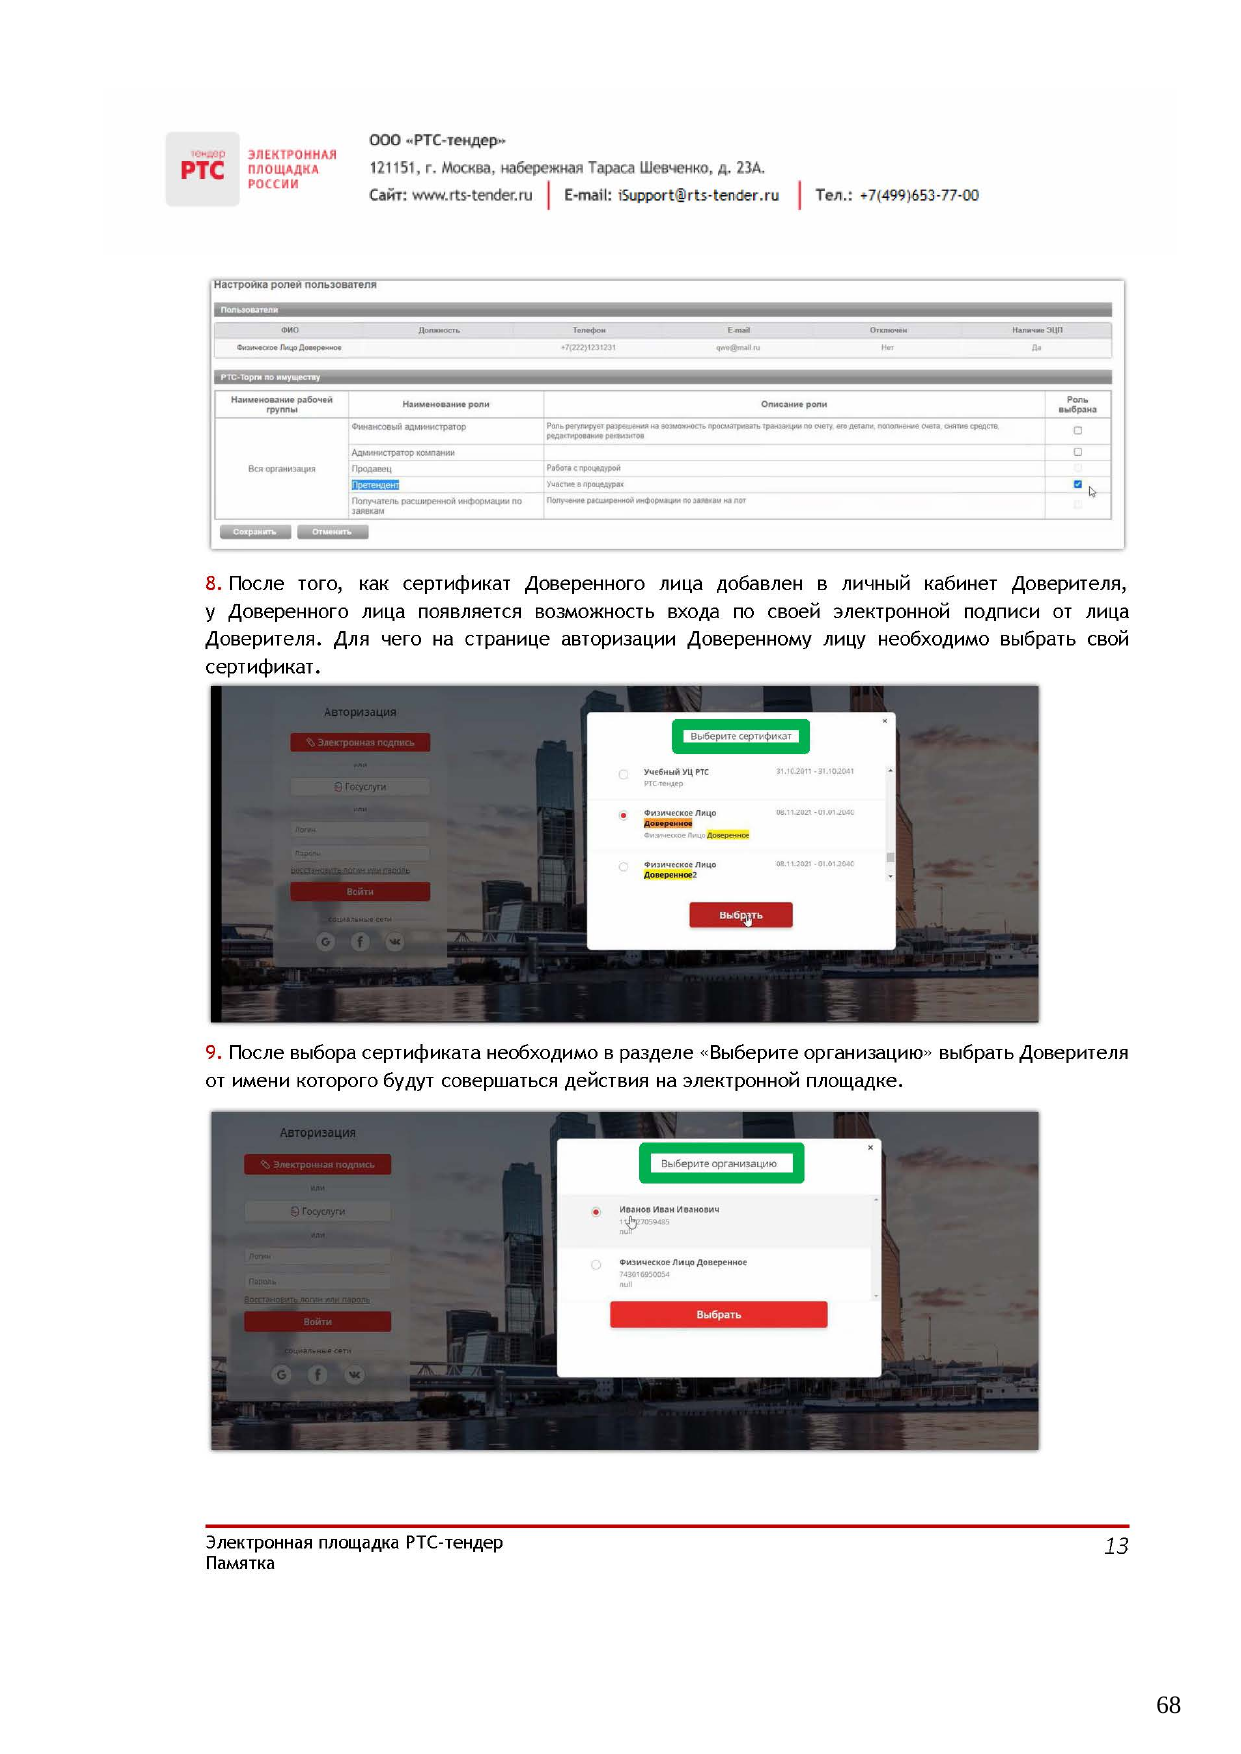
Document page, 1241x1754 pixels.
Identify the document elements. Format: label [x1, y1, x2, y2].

picture [103, 88, 1180, 1612]
